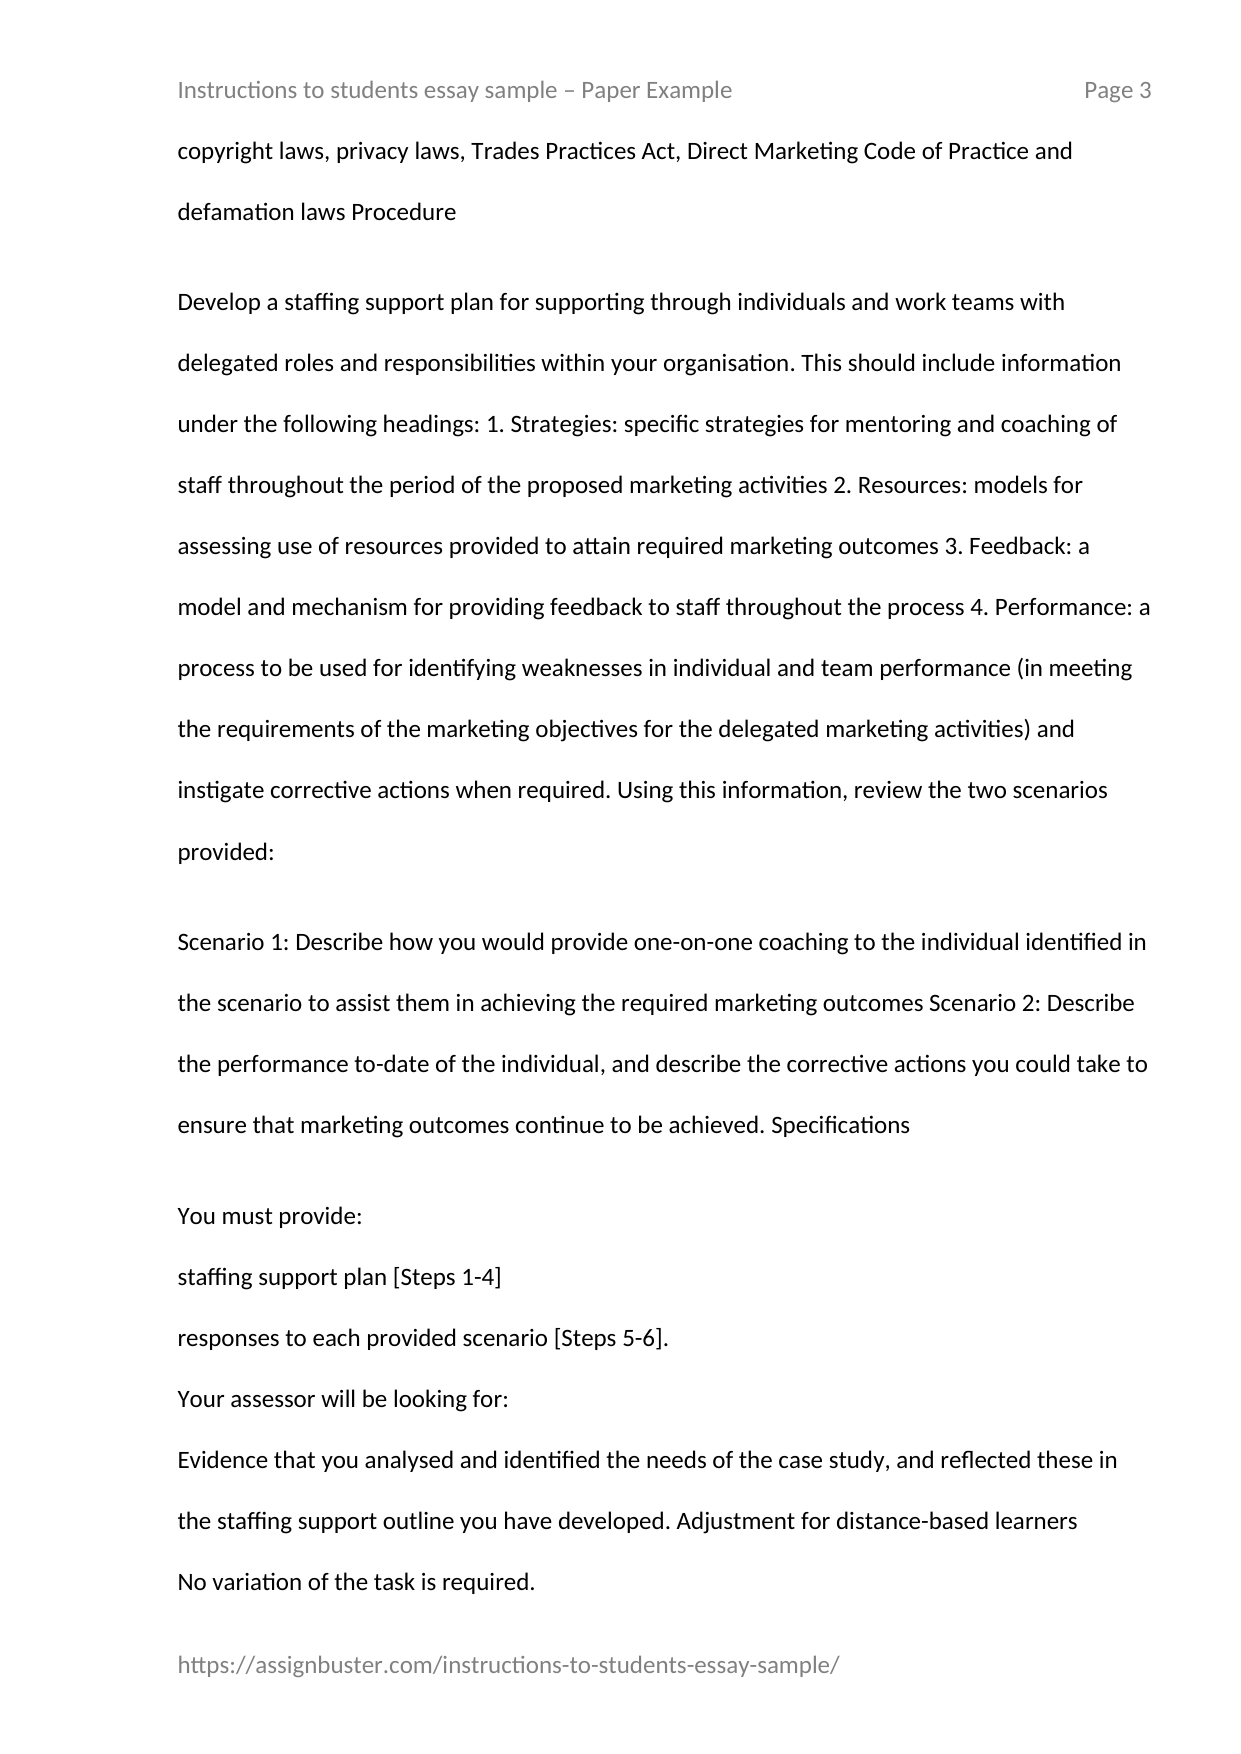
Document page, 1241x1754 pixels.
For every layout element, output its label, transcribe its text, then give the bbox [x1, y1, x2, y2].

text You must provide: staffing support plan [Steps 1-4] responses to each provided scenario [Steps 5-6]. Your assessor will be looking for: Evidence that you analysed and identified the needs of the case study, and reflected these in the staffing support outline you have developed. Adjustment for distance-based learners No variation of the task is required. [177, 1200, 1152, 1597]
text Develop a staffing support plan for supporting through individuals and work teams with delegated roles and responsibilities within your organisation. This should include information under the following headings: 1. Strategies: specific strategies for mentoring and coaching of staff throughout the period of the proposed marketing activities 2. Resources: models for assessing use of resources provided to attain required marketing outcomes 3. Feedback: a model and mechanism for providing feedback to staff throughout the process 4. Performance: a process to be used for identifying weaknesses in individual and team performance (in meeting the requirements of the marketing objectives for the delegated marketing activities) and instigate corrective actions when required. Using this information, review the two scenarios provided: [177, 286, 1152, 866]
text Scenario 1: Describe how you would provide one-on-one coaching to the individual identified in the scenario to assist them in achieving the required marketing outcomes Scenario 2: Describe the performance to-date of the individual, and describe the corrective actions you could take to ensure that marketing outcomes continue to be achieved. Specifications [177, 926, 1152, 1140]
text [177, 135, 1152, 226]
